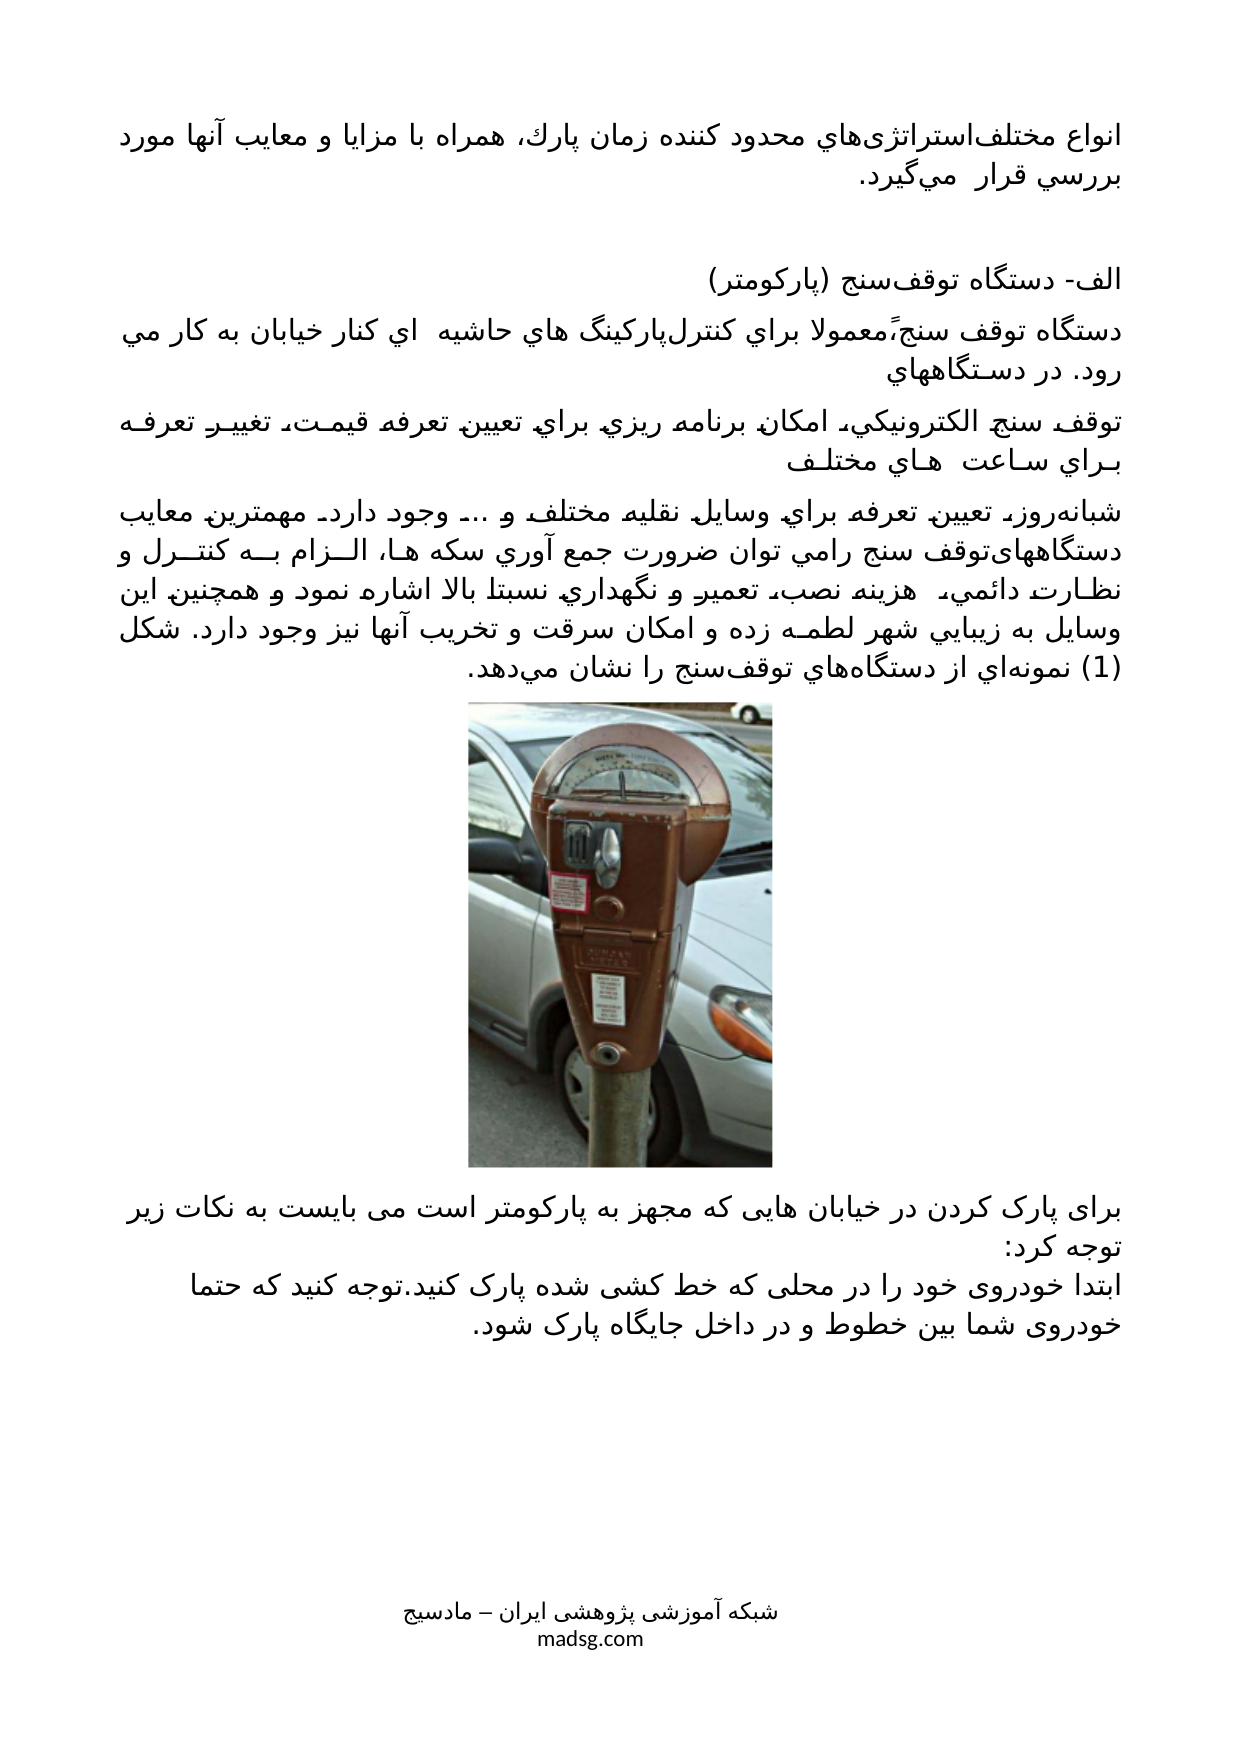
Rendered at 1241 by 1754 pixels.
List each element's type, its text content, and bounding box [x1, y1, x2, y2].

text ﺗﻮﻗﻒ ﺳﻨﺞ اﻟﻜﺘﺮوﻧﻴﻜﻲ، اﻣﻜﺎن ﺑﺮﻧﺎﻣﻪ رﻳﺰي ﺑﺮاي ﺗﻌﻴﻴﻦ ﺗﻌﺮﻓﻪ ﻗﻴﻤـﺖ، ﺗﻐﻴﻴـﺮ ﺗﻌﺮﻓـﻪ ﺑـﺮاي ﺳـﺎﻋﺖ ﻫـﺎي ﻣﺨﺘﻠـﻒ [118, 404, 1122, 477]
text اﻧﻮاع ﻣﺨﺘﻠﻒاﺳﺘﺮاﺗﮋیﻫﺎي ﻣﺤﺪود ﻛﻨﻨﺪه زﻣﺎن ﭘﺎرك، ﻫﻤﺮاه ﺑﺎ ﻣﺰاﻳﺎ و ﻣﻌﺎﻳﺐ آﻧﻬﺎ ﻣﻮرد ﺑﺮرﺳﻲ ﻗﺮار ﻣﻲﮔﻴﺮد. [118, 118, 1122, 191]
text دﺳﺘﮕﺎه ﺗﻮﻗﻒ ﺳﻨﺞ،ًﻣﻌﻤﻮﻻ ﺑﺮاي ﻛﻨﺘﺮلﭘﺎرﻛﻴﻨﮓ ﻫﺎي ﺣﺎﺷﻴﻪ اي ﻛﻨﺎر ﺧﻴﺎﺑﺎن ﺑﻪ ﻛﺎر ﻣﻲ رود. در دﺳـﺘﮕﺎﻫﻬﺎي [118, 313, 1122, 386]
text اﻟﻒ- دﺳﺘﮕﺎه ﺗﻮﻗﻒﺳﻨﺞ (ﭘﺎرﻛﻮﻣﺘﺮ) [118, 262, 1122, 296]
text برای پارک کردن در خیابان هایی که مجهز به پارکومتر است می بایست به نکات زیر توجه کرد: ابتدا خودروی خود را در محلی که خط کشی شده پارک کنید.توجه کنید که حتما خودروی شما بین خطوط و در داخل جایگاه پارک شود. [118, 1190, 1122, 1341]
picture [467, 701, 773, 1174]
text ﺷﺒﺎﻧﻪروز، ﺗﻌﻴﻴﻦ ﺗﻌﺮﻓﻪ ﺑﺮاي وﺳﺎﻳﻞ ﻧﻘﻠﻴﻪ ﻣﺨﺘﻠﻒ و ... وﺟﻮد دارد. ﻣﻬﻤﺘﺮﻳﻦ ﻣﻌﺎﻳﺐ دﺳﺘﮕﺎﻫﻬﺎیﺗﻮﻗﻒ ﺳﻨﺞ راﻣﻲ ﺗﻮان ﺿﺮورت ﺟﻤﻊ آوري ﺳﻜﻪ ﻫـﺎ، اﻟـﺰام ﺑـﻪ ﻛﻨﺘـﺮل و ﻧﻈـﺎرت داﺋﻤﻲ، ﻫﺰﻳﻨﻪ ﻧﺼﺐ، ﺗﻌﻤﻴﺮ و ﻧﮕﻬﺪاري ﻧﺴﺒﺘﺎ ﺑﺎﻻ اﺷﺎره ﻧﻤﻮد و ﻫﻤﭽﻨﻴﻦ اﻳﻦ وﺳﺎﻳﻞ ﺑﻪ زﻳﺒﺎﻳﻲ ﺷﻬﺮ ﻟﻄﻤـﻪ زده و اﻣﻜﺎن ﺳﺮﻗﺖ و ﺗﺨﺮﻳﺐ آﻧﻬﺎ ﻧﻴﺰ وﺟﻮد دارد. ﺷﻜﻞ (1) ﻧﻤﻮﻧﻪاي از دﺳﺘﮕﺎهﻫﺎي ﺗﻮﻗﻒﺳﻨﺞ را ﻧﺸﺎن ﻣﻲدﻫﺪ. [118, 494, 1122, 684]
